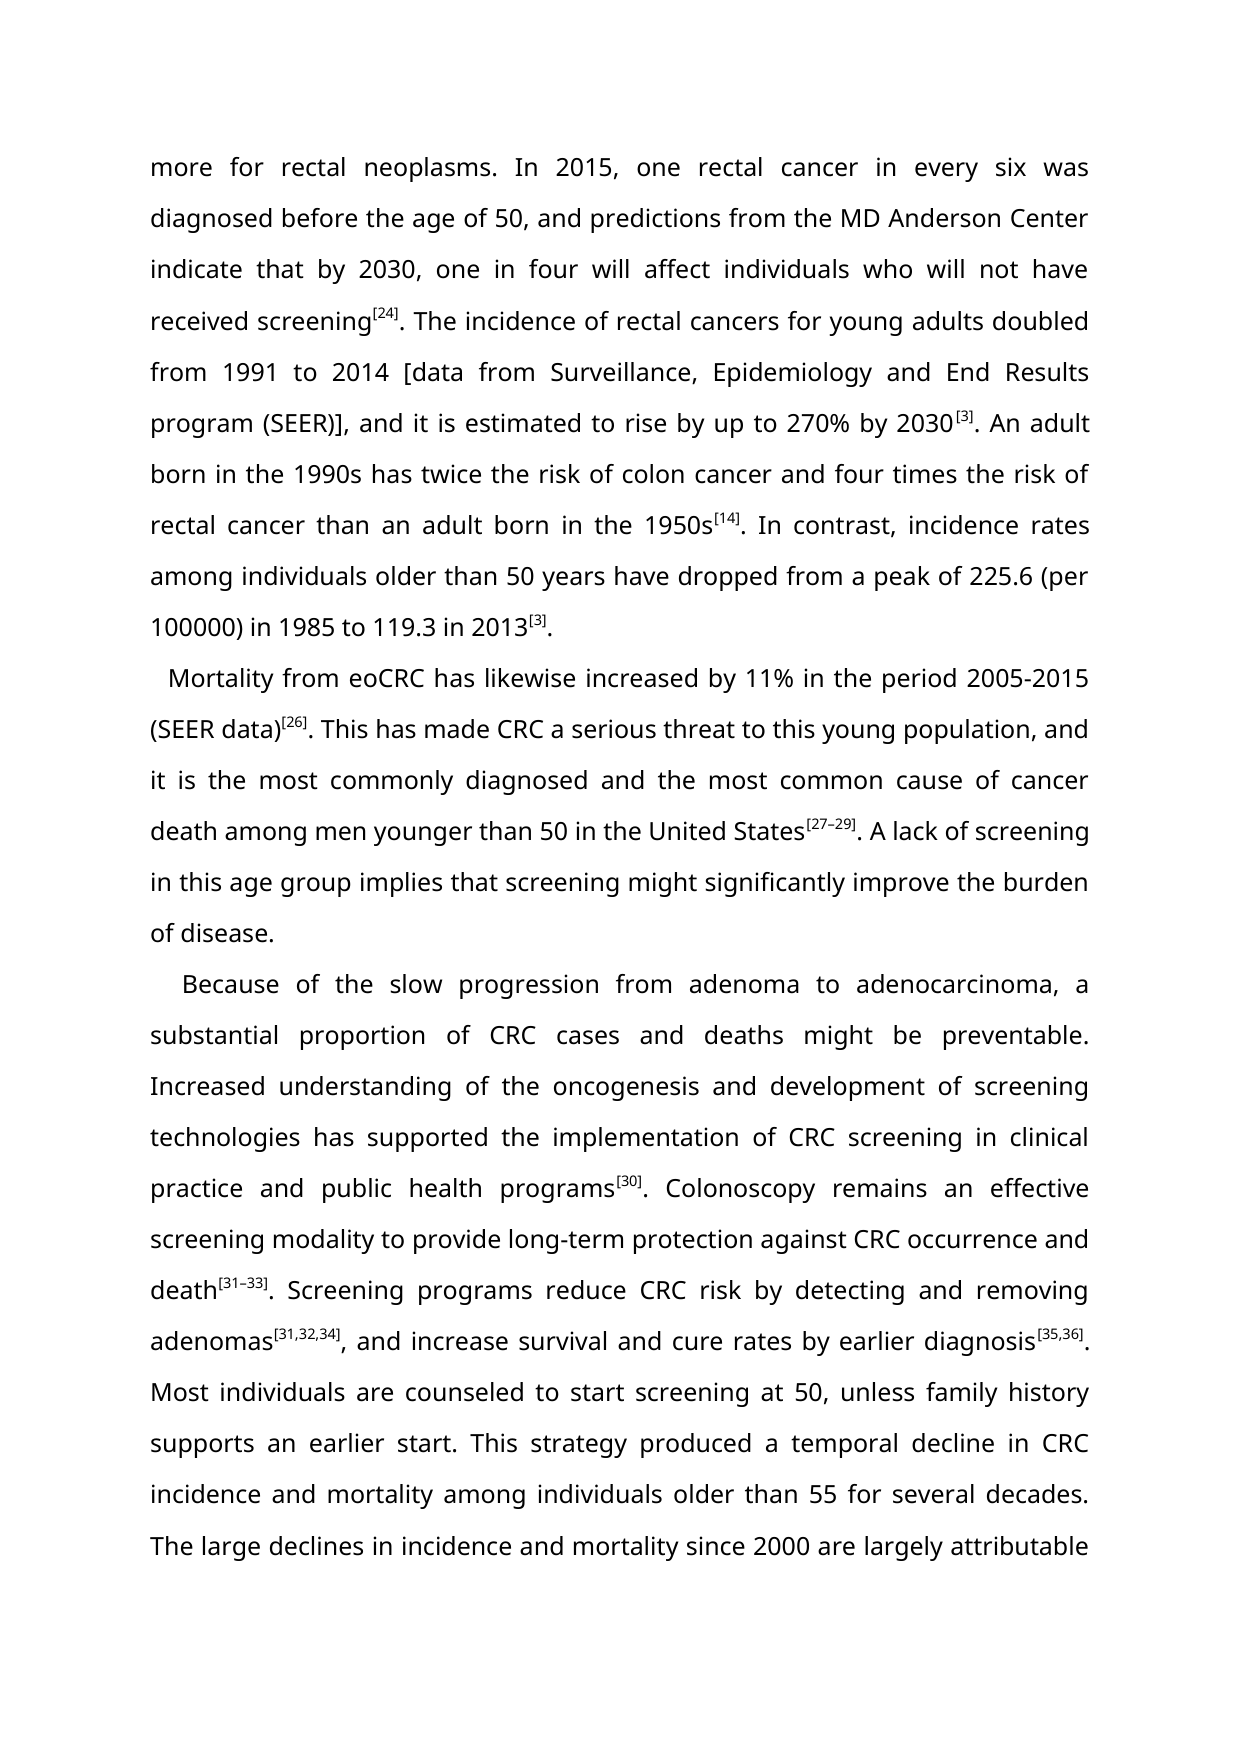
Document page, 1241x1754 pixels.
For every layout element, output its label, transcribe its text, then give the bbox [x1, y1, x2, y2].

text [150, 150, 1090, 643]
text Mortality from eoCRC has likewise increased by 11% in the period 2005-2015 (SEER data)[26]. This has made CRC a serious threat to this young population, and it is the most commonly diagnosed and the most common cause of cancer death among men younger than 50 in the United States[27–29]. A lack of screening in this age group implies that screening might significantly improve the burden of disease. [150, 660, 1090, 950]
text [150, 967, 1090, 1562]
